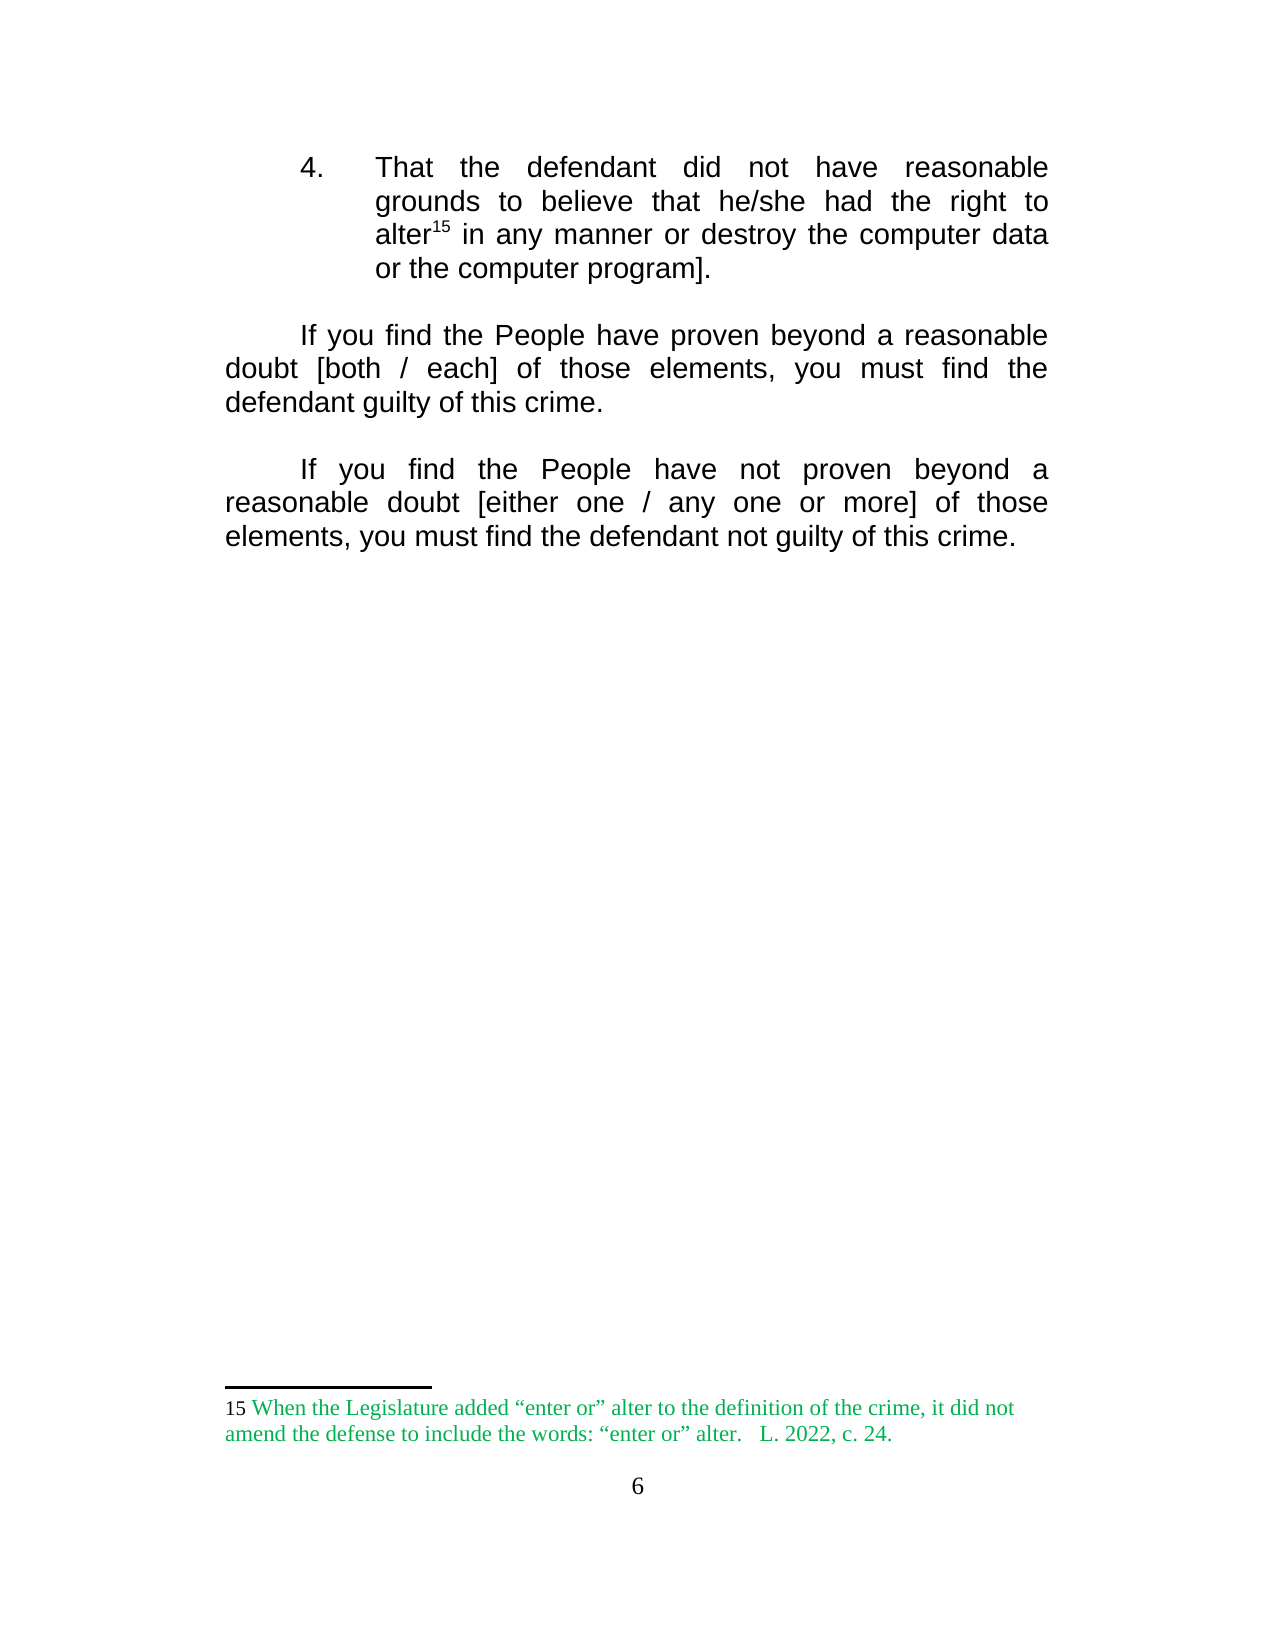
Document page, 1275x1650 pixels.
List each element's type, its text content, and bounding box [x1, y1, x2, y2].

text If you find the People have proven beyond a reasonable doubt [both / each] of those elements, you must find the defendant guilty of this crime. [225, 318, 1050, 418]
list That the defendant did not have reasonable grounds to believe that he/she had the right to alter in any manner or destroy the computer data or the computer program]. [300, 150, 1050, 284]
text If you find the People have not proven beyond a reasonable doubt [either one / any one or more] of those elements, you must find the defendant not guilty of this crime. [225, 452, 1050, 552]
